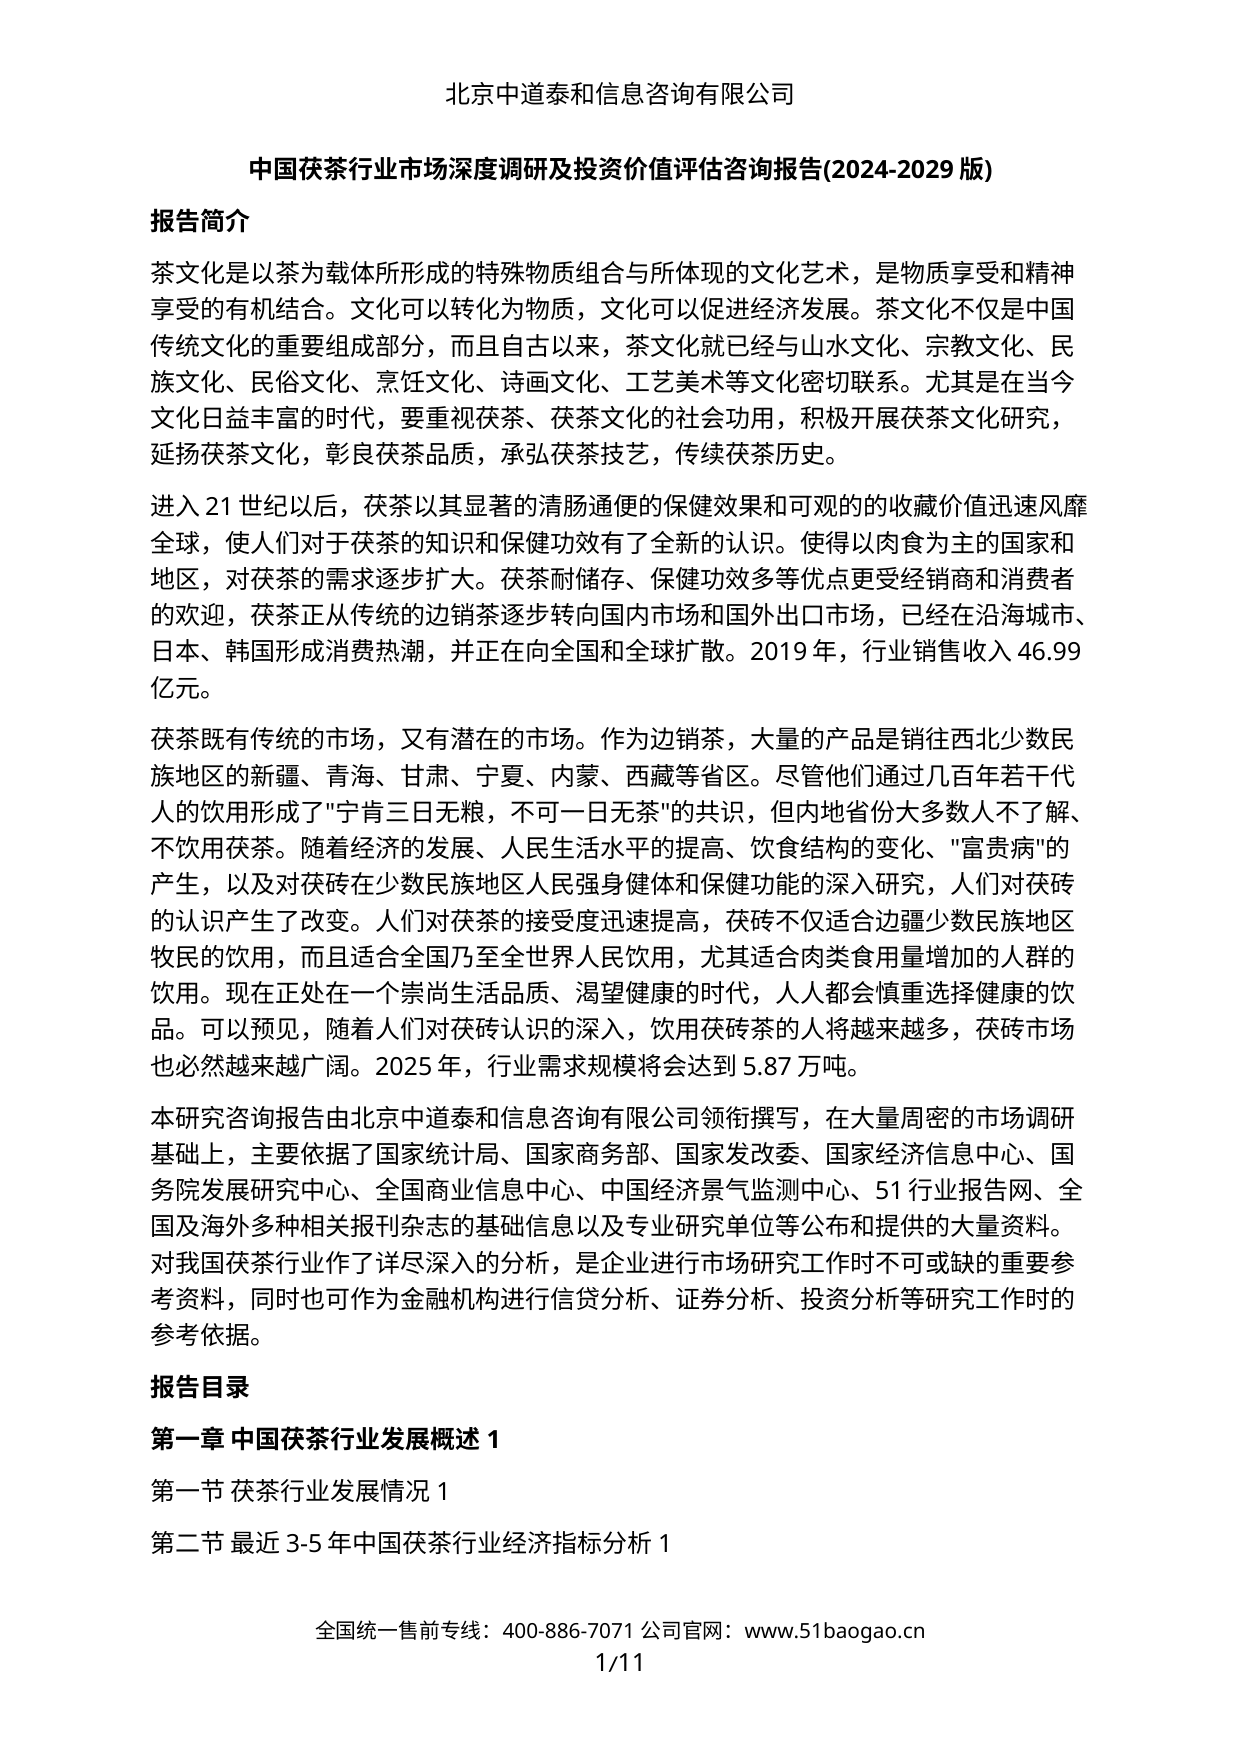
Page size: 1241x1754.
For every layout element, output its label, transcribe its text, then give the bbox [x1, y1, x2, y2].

text 第一章 中国茯茶行业发展概述 1 [150, 1419, 1090, 1456]
text 报告简介 [150, 202, 1090, 238]
text 本研究咨询报告由北京中道泰和信息咨询有限公司领衔撰写，在大量周密的市场调研基础上，主要依据了国家统计局、国家商务部、国家发改委、国家经济信息中心、国务院发展研究中心、全国商业信息中心、中国经济景气监测中心、51行业报告网、全国及海外多种相关报刊杂志的基础信息以及专业研究单位等公布和提供的大量资料。对我国茯茶行业作了详尽深入的分析，是企业进行市场研究工作时不可或缺的重要参考资料，同时也可作为金融机构进行信贷分析、证券分析、投资分析等研究工作时的参考依据。 [150, 1098, 1090, 1352]
text 第二节 最近3-5年中国茯茶行业经济指标分析 1 [150, 1523, 1090, 1559]
text 报告目录 [150, 1367, 1090, 1404]
text 中国茯茶行业市场深度调研及投资价值评估咨询报告(2024-2029版) [150, 150, 1090, 186]
text 进入21世纪以后，茯茶以其显著的清肠通便的保健效果和可观的的收藏价值迅速风靡全球，使人们对于茯茶的知识和保健功效有了全新的认识。使得以肉食为主的国家和地区，对茯茶的需求逐步扩大。茯茶耐储存、保健功效多等优点更受经销商和消费者的欢迎，茯茶正从传统的边销茶逐步转向国内市场和国外出口市场，已经在沿海城市、日本、韩国形成消费热潮，并正在向全国和全球扩散。2019年，行业销售收入46.99亿元。 [150, 487, 1090, 704]
text 茶文化是以茶为载体所形成的特殊物质组合与所体现的文化艺术，是物质享受和精神享受的有机结合。文化可以转化为物质，文化可以促进经济发展。茶文化不仅是中国传统文化的重要组成部分，而且自古以来，茶文化就已经与山水文化、宗教文化、民族文化、民俗文化、烹饪文化、诗画文化、工艺美术等文化密切联系。尤其是在当今文化日益丰富的时代，要重视茯茶、茯茶文化的社会功用，积极开展茯茶文化研究，延扬茯茶文化，彰良茯茶品质，承弘茯茶技艺，传续茯茶历史。 [150, 254, 1090, 471]
text 第一节 茯茶行业发展情况 1 [150, 1471, 1090, 1507]
text 茯茶既有传统的市场，又有潜在的市场。作为边销茶，大量的产品是销往西北少数民族地区的新疆、青海、甘肃、宁夏、内蒙、西藏等省区。尽管他们通过几百年若干代人的饮用形成了"宁肯三日无粮，不可一日无茶"的共识，但内地省份大多数人不了解、不饮用茯茶。随着经济的发展、人民生活水平的提高、饮食结构的变化、"富贵病"的产生，以及对茯砖在少数民族地区人民强身健体和保健功能的深入研究，人们对茯砖的认识产生了改变。人们对茯茶的接受度迅速提高，茯砖不仅适合边疆少数民族地区牧民的饮用，而且适合全国乃至全世界人民饮用，尤其适合肉类食用量增加的人群的饮用。现在正处在一个崇尚生活品质、渴望健康的时代，人人都会慎重选择健康的饮品。可以预见，随着人们对茯砖认识的深入，饮用茯砖茶的人将越来越多，茯砖市场也必然越来越广阔。2025年，行业需求规模将会达到5.87万吨。 [150, 720, 1090, 1082]
